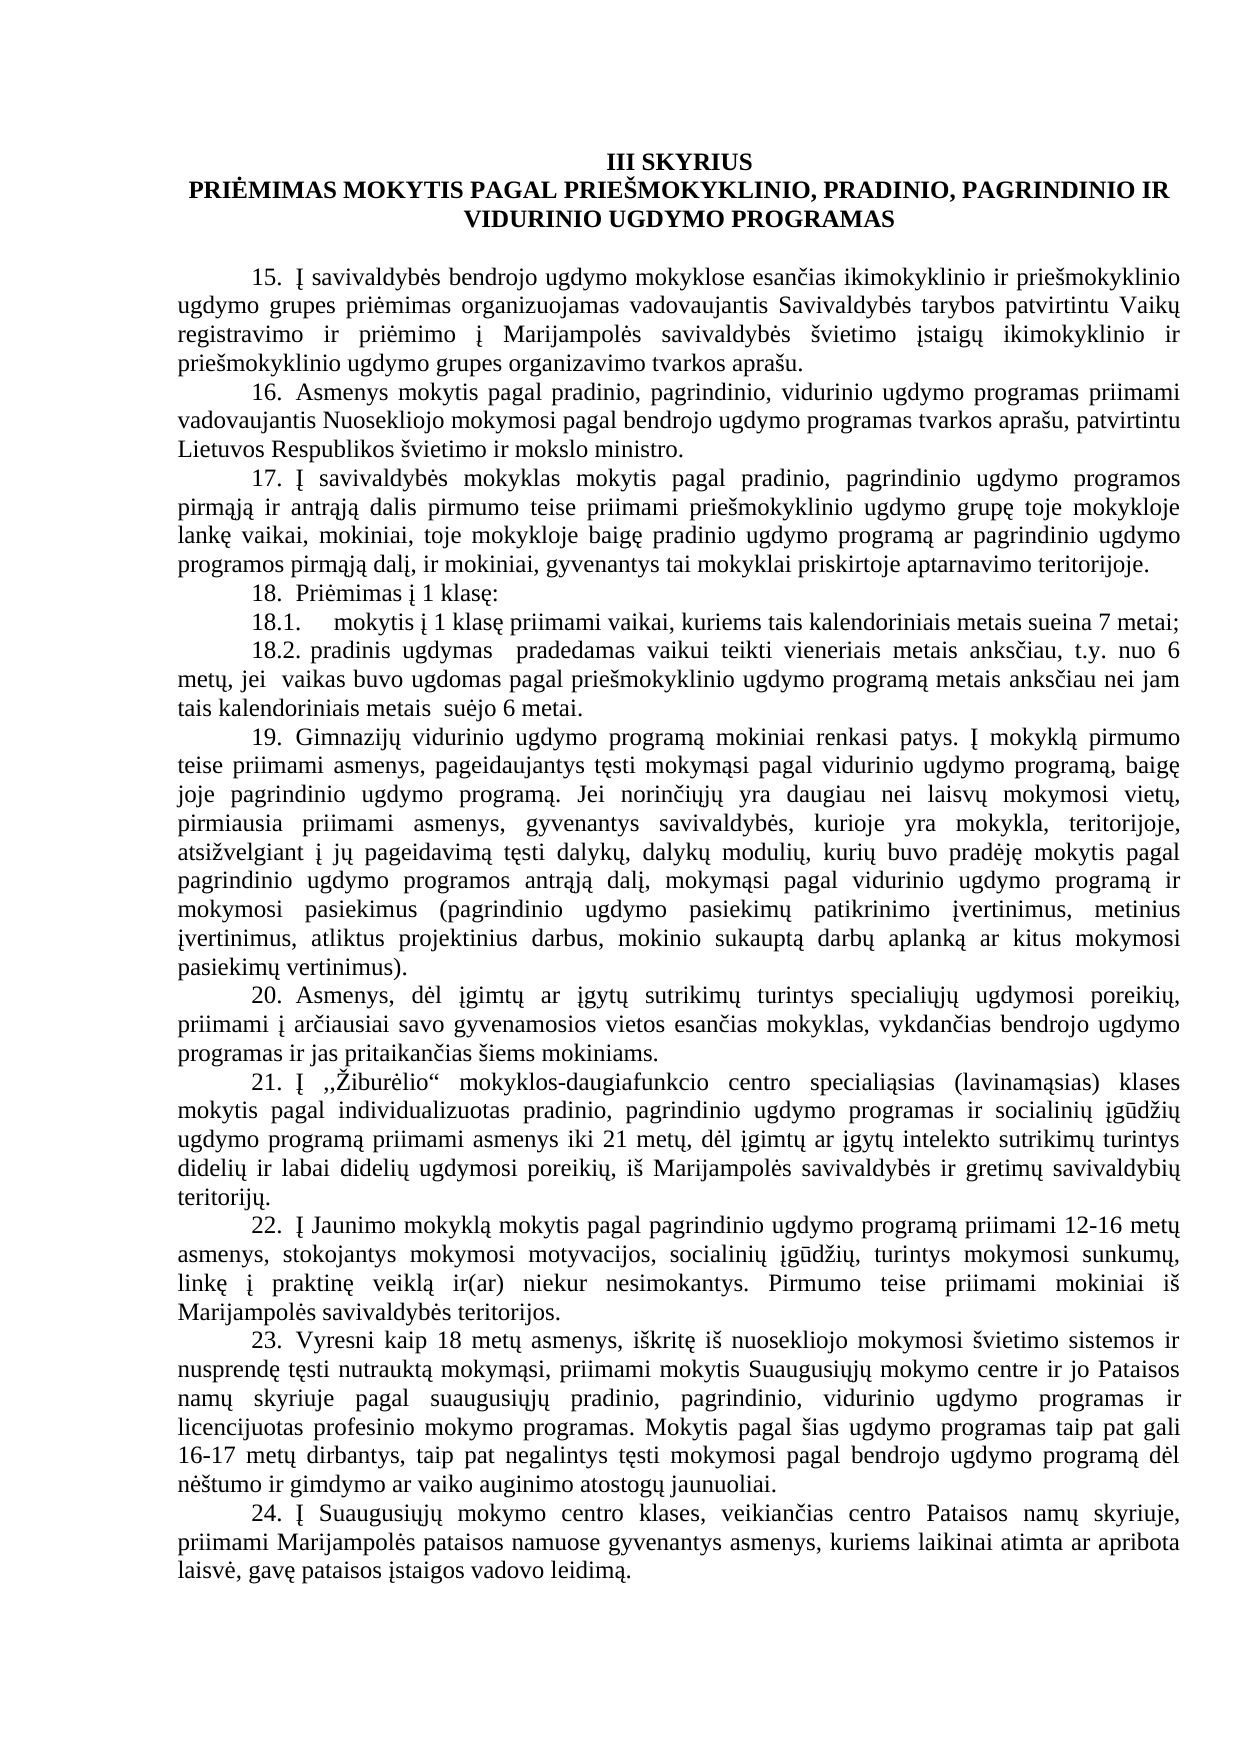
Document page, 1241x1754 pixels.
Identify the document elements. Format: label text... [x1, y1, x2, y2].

list Į ,,Žiburėlio“ mokyklos-daugiafunkcio centro specialiąsias (lavinamąsias) klases mokytis pagal individualizuotas pradinio, pagrindinio ugdymo programas ir socialinių įgūdžių ugdymo programą priimami asmenys iki 21 metų, dėl įgimtų ar įgytų intelekto sutrikimų turintys didelių ir labai didelių ugdymosi poreikių, iš Marijampolės savivaldybės ir gretimų savivaldybių teritorijų. [177, 1067, 1181, 1211]
list Į Suaugusiųjų mokymo centro klases, veikiančias centro Pataisos namų skyriuje, priimami Marijampolės pataisos namuose gyvenantys asmenys, kuriems laikinai atimta ar apribota laisvė, gavę pataisos įstaigos vadovo leidimą. [177, 1498, 1181, 1584]
list mokytis į 1 klasę priimami vaikai, kuriems tais kalendoriniais metais sueina 7 metai; [251, 607, 1181, 636]
list Asmenys mokytis pagal pradinio, pagrindinio, vidurinio ugdymo programas priimami vadovaujantis Nuosekliojo mokymosi pagal bendrojo ugdymo programas tvarkos aprašu, patvirtintu Lietuvos Respublikos švietimo ir mokslo ministro. [177, 377, 1181, 463]
list Į Jaunimo mokyklą mokytis pagal pagrindinio ugdymo programą priimami 12-16 metų asmenys, stokojantys mokymosi motyvacijos, socialinių įgūdžių, turintys mokymosi sunkumų, linkę į praktinę veiklą ir(ar) niekur nesimokantys. Pirmumo teise priimami mokiniai iš Marijampolės savivaldybės teritorijos. [177, 1211, 1181, 1326]
list Į savivaldybės bendrojo ugdymo mokyklose esančias ikimokyklinio ir priešmokyklinio ugdymo grupes priėmimas organizuojamas vadovaujantis Savivaldybės tarybos patvirtintu Vaikų registravimo ir priėmimo į Marijampolės savivaldybės švietimo įstaigų ikimokyklinio ir priešmokyklinio ugdymo grupes organizavimo tvarkos aprašu. [177, 262, 1181, 377]
list pradinis ugdymas pradedamas vaikui teikti vieneriais metais anksčiau, t.y. nuo 6 metų, jei vaikas buvo ugdomas pagal priešmokyklinio ugdymo programą metais anksčiau nei jam tais kalendoriniais metais suėjo 6 metai. [177, 636, 1181, 722]
text PRIĖMIMAS MOKYTIS PAGAL PRIEŠMOKYKLINIO, PRADINIO, PAGRINDINIO IR VIDURINIO UGDYMO PROGRAMAS [177, 176, 1181, 233]
text III SKYRIUS [177, 147, 1181, 176]
list Vyresni kaip 18 metų asmenys, iškritę iš nuosekliojo mokymosi švietimo sistemos ir nusprendę tęsti nutrauktą mokymąsi, priimami mokytis Suaugusiųjų mokymo centre ir jo Pataisos namų skyriuje pagal suaugusiųjų pradinio, pagrindinio, vidurinio ugdymo programas ir licencijuotas profesinio mokymo programas. Mokytis pagal šias ugdymo programas taip pat gali 16-17 metų dirbantys, taip pat negalintys tęsti mokymosi pagal bendrojo ugdymo programą dėl nėštumo ir gimdymo ar vaiko auginimo atostogų jaunuoliai. [177, 1326, 1181, 1498]
list Asmenys, dėl įgimtų ar įgytų sutrikimų turintys specialiųjų ugdymosi poreikių, priimami į arčiausiai savo gyvenamosios vietos esančias mokyklas, vykdančias bendrojo ugdymo programas ir jas pritaikančias šiems mokiniams. [177, 981, 1181, 1067]
list Priėmimas į 1 klasę: [177, 578, 1181, 607]
list Į savivaldybės mokyklas mokytis pagal pradinio, pagrindinio ugdymo programos pirmąją ir antrąją dalis pirmumo teise priimami priešmokyklinio ugdymo grupę toje mokykloje lankę vaikai, mokiniai, toje mokykloje baigę pradinio ugdymo programą ar pagrindinio ugdymo programos pirmąją dalį, ir mokiniai, gyvenantys tai mokyklai priskirtoje aptarnavimo teritorijoje. [177, 463, 1181, 578]
list Gimnazijų vidurinio ugdymo programą mokiniai renkasi patys. Į mokyklą pirmumo teise priimami asmenys, pageidaujantys tęsti mokymąsi pagal vidurinio ugdymo programą, baigę joje pagrindinio ugdymo programą. Jei norinčiųjų yra daugiau nei laisvų mokymosi vietų, pirmiausia priimami asmenys, gyvenantys savivaldybės, kurioje yra mokykla, teritorijoje, atsižvelgiant į jų pageidavimą tęsti dalykų, dalykų modulių, kurių buvo pradėję mokytis pagal pagrindinio ugdymo programos antrąją dalį, mokymąsi pagal vidurinio ugdymo programą ir mokymosi pasiekimus (pagrindinio ugdymo pasiekimų patikrinimo įvertinimus, metinius įvertinimus, atliktus projektinius darbus, mokinio sukauptą darbų aplanką ar kitus mokymosi pasiekimų vertinimus). [177, 722, 1181, 981]
